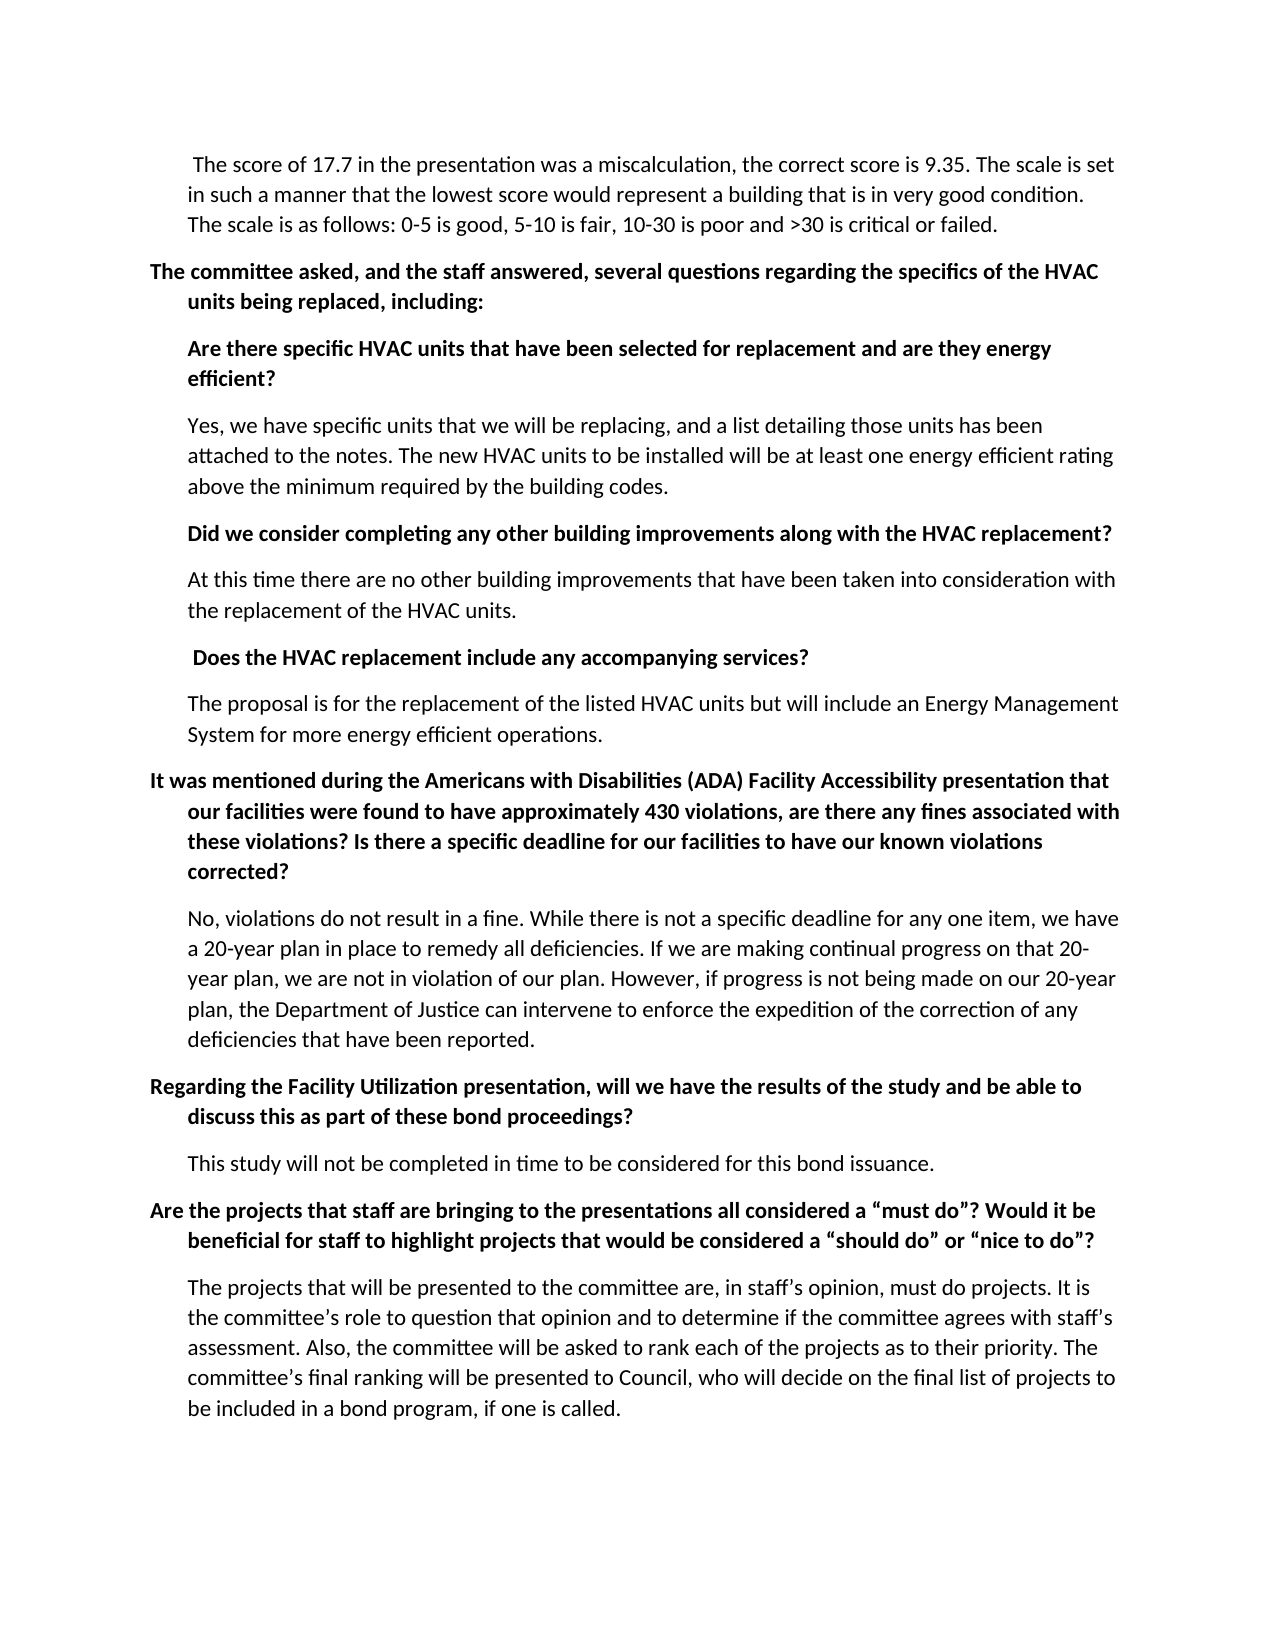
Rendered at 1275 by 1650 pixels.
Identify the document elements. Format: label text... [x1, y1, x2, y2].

text The projects that will be presented to the committee are, in staff’s opinion, must do projects. It is the committee’s role to question that opinion and to determine if the committee agrees with staff’s assessment. Also, the committee will be asked to rank each of the projects as to their priority. The committee’s final ranking will be presented to Council, who will decide on the final list of projects to be included in a bond program, if one is called. [187, 1273, 1125, 1422]
text Regarding the Facility Utilization presentation, will we have the results of the study and be able to discuss this as part of these bond proceedings? [150, 1072, 1125, 1130]
text Does the HVAC replacement include any accompanying services? [187, 643, 1125, 671]
text Are the projects that staff are bringing to the presentations all considered a “must do”? Would it be beneficial for staff to highlight projects that would be considered a “should do” or “nice to do”? [150, 1196, 1125, 1254]
text Are there specific HVAC units that have been selected for replacement and are they energy efficient? [187, 334, 1125, 393]
text Yes, we have specific units that we will be replacing, and a list detailing those units has been attached to the notes. The new HVAC units to be installed will be at least one energy efficient rating above the minimum required by the building codes. [187, 411, 1125, 500]
text Did we consider completing any other building improvements along with the HVAC replacement? [187, 519, 1125, 547]
text It was mentioned during the Americans with Disabilities (ADA) Facility Accessibility presentation that our facilities were found to have approximately 430 violations, are there any fines associated with these violations? Is there a specific deadline for our facilities to have our known violations corrected? [150, 767, 1125, 885]
text The committee asked, and the staff answered, several questions regarding the specifics of the HVAC units being replaced, including: [150, 257, 1125, 316]
text The proposal is for the replacement of the listed HVAC units but will include an Energy Management System for more energy efficient operations. [187, 689, 1125, 748]
text This study will not be completed in time to be considered for this bond issuance. [187, 1149, 1125, 1177]
text The score of 17.7 in the presentation was a miscalculation, the correct score is 9.35. The scale is set in such a manner that the lowest score would represent a building that is in very good condition. The scale is as follows: 0-5 is good, 5-10 is fair, 10-30 is poor and >30 is critical or failed. [187, 150, 1125, 238]
text At this time there are no other building improvements that have been taken into consideration with the replacement of the HVAC units. [187, 566, 1125, 624]
text No, violations do not result in a fine. While there is not a specific deadline for any one item, we have a 20-year plan in place to remedy all deficiencies. If we are making continual progress on that 20-year plan, we are not in violation of our plan. However, if progress is not being made on our 20-year plan, the Department of Justice can intervene to enforce the expedition of the correction of any deficiencies that have been reported. [187, 904, 1125, 1053]
